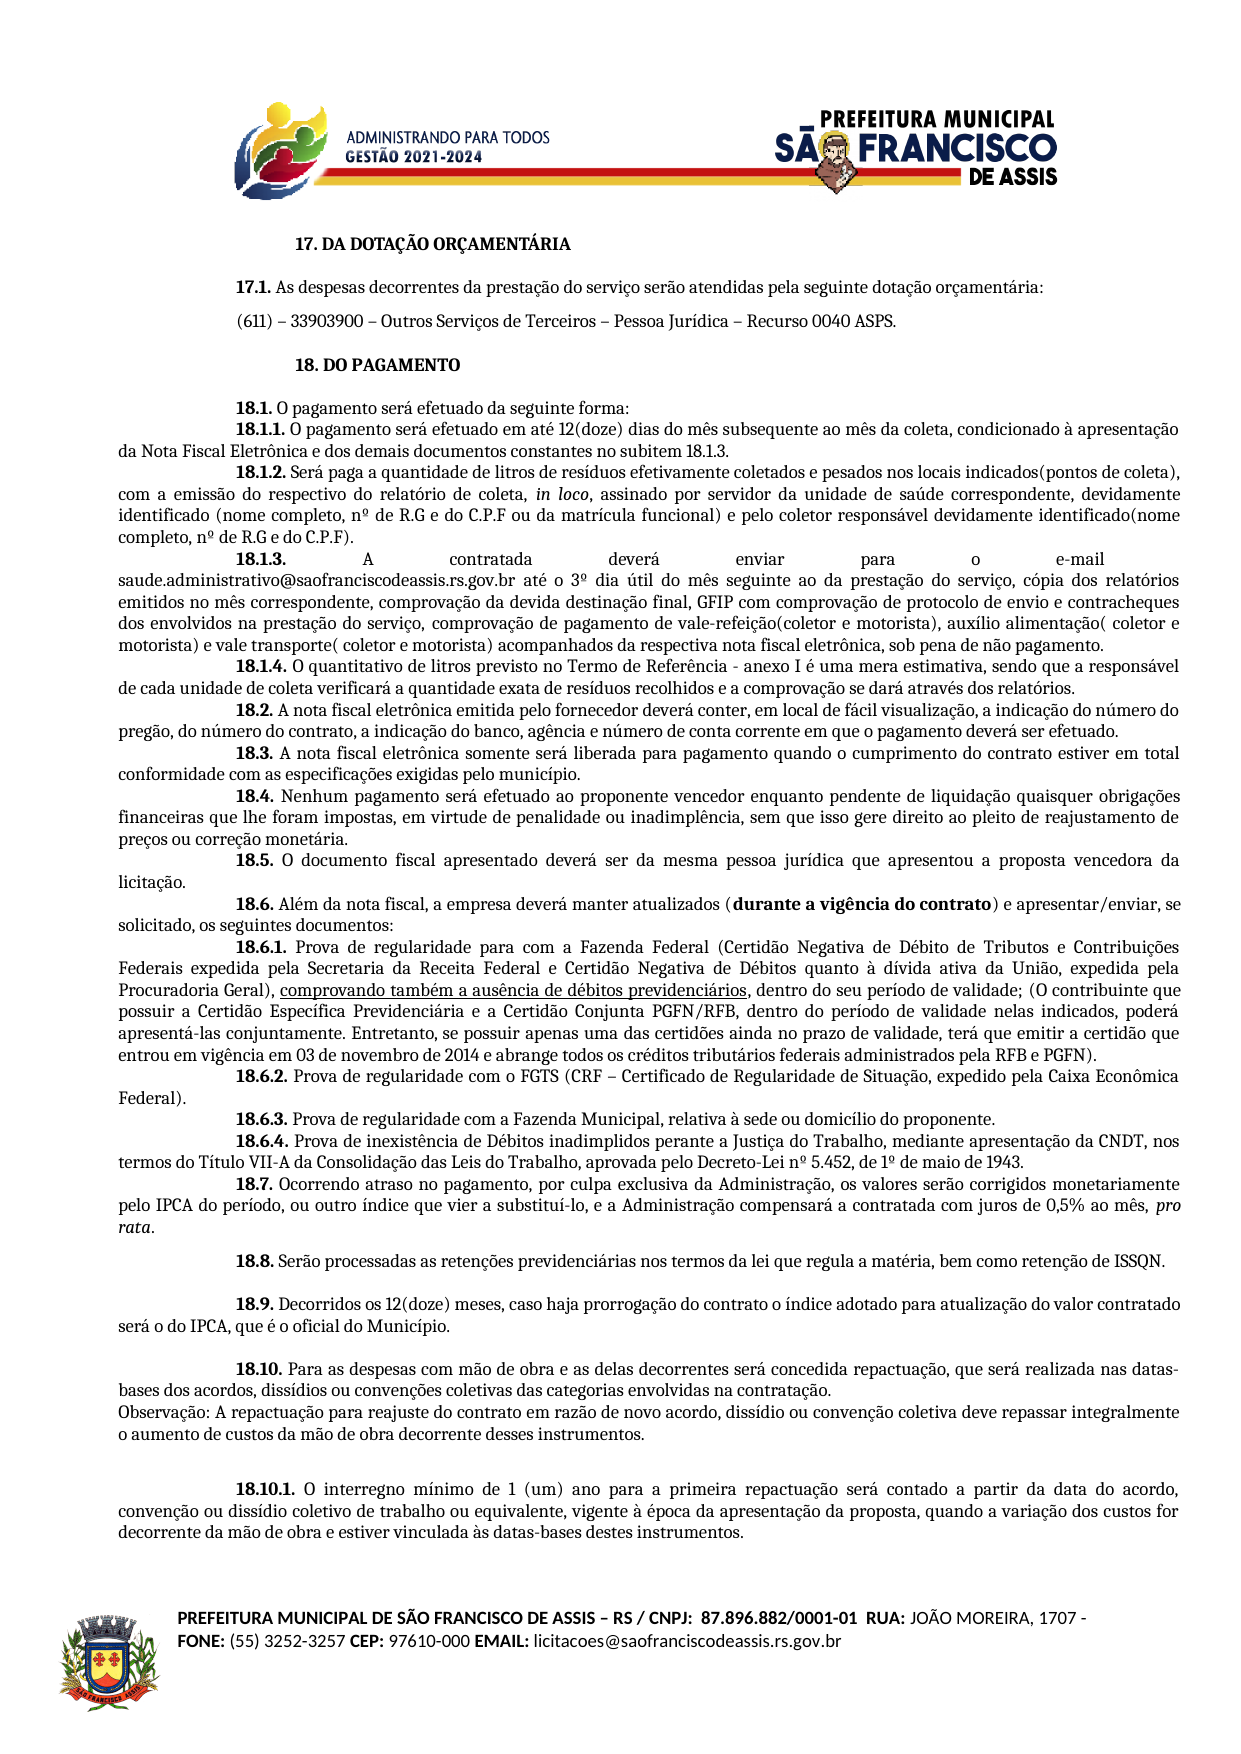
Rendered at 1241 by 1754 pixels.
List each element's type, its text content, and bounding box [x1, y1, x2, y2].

text 18. DO PAGAMENTO [118, 354, 1181, 376]
text 18.6. Além da nota fiscal, a empresa deverá manter atualizados (durante a vigência do contrato) e apresentar/enviar, se solicitado, os seguintes documentos: [118, 893, 1181, 936]
text 18.4. Nenhum pagamento será efetuado ao proponente vencedor enquanto pendente de liquidação quaisquer obrigações financeiras que lhe foram impostas, em virtude de penalidade ou inadimplência, sem que isso gere direito ao pleito de reajustamento de preços ou correção monetária. [118, 785, 1181, 850]
text 18.1.4. O quantitativo de litros previsto no Termo de Referência - anexo I é uma mera estimativa, sendo que a responsável de cada unidade de coleta verificará a quantidade exata de resíduos recolhidos e a comprovação se dará através dos relatórios. [118, 656, 1181, 699]
text 18.2. A nota fiscal eletrônica emitida pelo fornecedor deverá conter, em local de fácil visualização, a indicação do número do pregão, do número do contrato, a indicação do banco, agência e número de conta corrente em que o pagamento deverá ser efetuado. [118, 699, 1181, 742]
text 18.1. O pagamento será efetuado da seguinte forma: [118, 397, 1181, 419]
text 17. DA DOTAÇÃO ORÇAMENTÁRIA [118, 234, 1181, 255]
text 18.1.2. Será paga a quantidade de litros de resíduos efetivamente coletados e pesados nos locais indicados(pontos de coleta), com a emissão do respectivo do relatório de coleta, in loco, assinado por servidor da unidade de saúde correspondente, devidamente identificado (nome completo, nº de R.G e do C.P.F ou da matrícula funcional) e pelo coletor responsável devidamente identificado(nome completo, nº de R.G e do C.P.F). [118, 462, 1181, 548]
text 18.6.4. Prova de inexistência de Débitos inadimplidos perante a Justiça do Trabalho, mediante apresentação da CNDT, nos termos do Título VII-A da Consolidação das Leis do Trabalho, aprovada pelo Decreto-Lei nº 5.452, de 1º de maio de 1943. [118, 1130, 1181, 1173]
text (611) – 33903900 – Outros Serviços de Terceiros – Pessoa Jurídica – Recurso 0040 ASPS. [118, 311, 1181, 332]
text 18.10.1. O interregno mínimo de 1 (um) ano para a primeira repactuação será contado a partir da data do acordo, convenção ou dissídio coletivo de trabalho ou equivalente, vigente à época da apresentação da proposta, quando a variação dos custos for decorrente da mão de obra e estiver vinculada às datas-bases destes instrumentos. [118, 1479, 1181, 1543]
text 18.7. Ocorrendo atraso no pagamento, por culpa exclusiva da Administração, os valores serão corrigidos monetariamente pelo IPCA do período, ou outro índice que vier a substituí-lo, e a Administração compensará a contratada com juros de 0,5% ao mês, pro rata. [118, 1173, 1181, 1238]
text Observação: A repactuação para reajuste do contrato em razão de novo acordo, dissídio ou convenção coletiva deve repassar integralmente o aumento de custos da mão de obra decorrente desses instrumentos. [118, 1402, 1181, 1445]
text 18.8. Serão processadas as retenções previdenciárias nos termos da lei que regula a matéria, bem como retenção de ISSQN. [118, 1251, 1181, 1272]
text 18.1.1. O pagamento será efetuado em até 12(doze) dias do mês subsequente ao mês da coleta, condicionado à apresentação da Nota Fiscal Eletrônica e dos demais documentos constantes no subitem 18.1.3. [118, 419, 1181, 462]
text 18.3. A nota fiscal eletrônica somente será liberada para pagamento quando o cumprimento do contrato estiver em total conformidade com as especificações exigidas pelo município. [118, 742, 1181, 785]
text 18.6.2. Prova de regularidade com o FGTS (CRF – Certificado de Regularidade de Situação, expedido pela Caixa Econômica Federal). [118, 1066, 1181, 1109]
text 18.1.3. A contratada deverá enviar para o e-mail saude.administrativo@saofranciscodeassis.rs.gov.br até o 3º dia útil do mês seguinte ao da prestação do serviço, cópia dos relatórios emitidos no mês correspondente, comprovação da devida destinação final, GFIP com comprovação de protocolo de envio e contracheques dos envolvidos na prestação do serviço, comprovação de pagamento de vale-refeição(coletor e motorista), auxílio alimentação( coletor e motorista) e vale transporte( coletor e motorista) acompanhados da respectiva nota fiscal eletrônica, sob pena de não pagamento. [118, 548, 1181, 656]
text 18.10. Para as despesas com mão de obra e as delas decorrentes será concedida repactuação, que será realizada nas datas-bases dos acordos, dissídios ou convenções coletivas das categorias envolvidas na contratação. [118, 1358, 1181, 1402]
text 18.9. Decorridos os 12(doze) meses, caso haja prorrogação do contrato o índice adotado para atualização do valor contratado será o do IPCA, que é o oficial do Município. [118, 1294, 1181, 1337]
picture [50, 1614, 169, 1713]
text 18.6.1. Prova de regularidade para com a Fazenda Federal (Certidão Negativa de Débito de Tributos e Contribuições Federais expedida pela Secretaria da Receita Federal e Certidão Negativa de Débitos quanto à dívida ativa da União, expedida pela Procuradoria Geral), comprovando também a ausência de débitos previdenciários, dentro do seu período de validade; (O contribuinte que possuir a Certidão Específica Previdenciária e a Certidão Conjunta PGFN/RFB, dentro do período de validade nelas indicados, poderá apresentá-las conjuntamente. Entretanto, se possuir apenas uma das certidões ainda no prazo de validade, terá que emitir a certidão que entrou em vigência em 03 de novembro de 2014 e abrange todos os créditos tributários federais administrados pela RFB e PGFN). [118, 936, 1181, 1066]
text 17.1. As despesas decorrentes da prestação do serviço serão atendidas pela seguinte dotação orçamentária: [118, 277, 1181, 298]
text 18.5. O documento fiscal apresentado deverá ser da mesma pessoa jurídica que apresentou a proposta vencedora da licitação. [118, 850, 1181, 893]
text 18.6.3. Prova de regularidade com a Fazenda Municipal, relativa à sede ou domicílio do proponente. [118, 1109, 1181, 1130]
picture [206, 73, 1093, 234]
